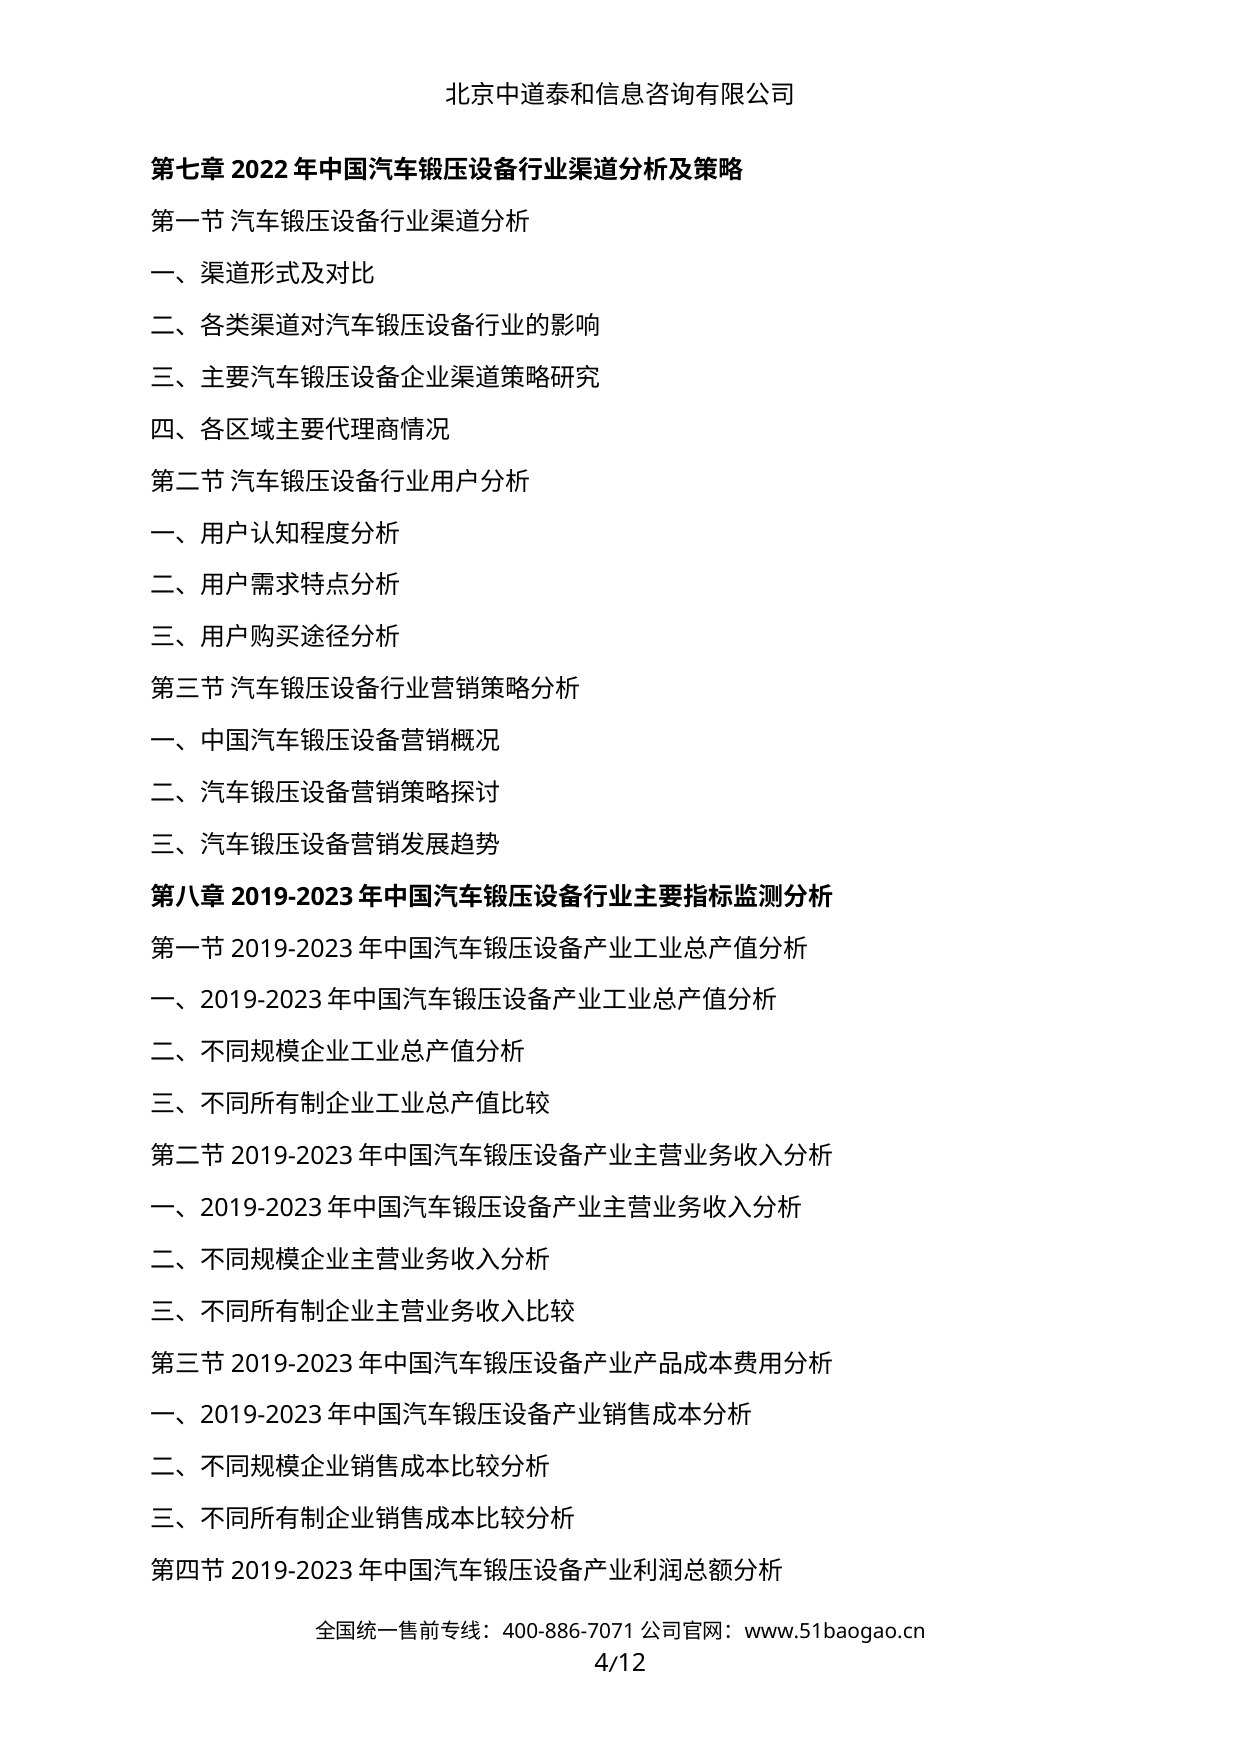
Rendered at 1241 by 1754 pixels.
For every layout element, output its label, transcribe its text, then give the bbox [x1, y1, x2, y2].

text 三、主要汽车锻压设备企业渠道策略研究 [150, 357, 1090, 394]
text 二、用户需求特点分析 [150, 565, 1090, 601]
text 二、汽车锻压设备营销策略探讨 [150, 772, 1090, 809]
text 第一节 2019-2023年中国汽车锻压设备产业工业总产值分析 [150, 928, 1090, 964]
text 一、2019-2023年中国汽车锻压设备产业销售成本分析 [150, 1395, 1090, 1431]
text 第一节 汽车锻压设备行业渠道分析 [150, 202, 1090, 238]
text 三、不同所有制企业工业总产值比较 [150, 1084, 1090, 1120]
text 三、用户购买途径分析 [150, 617, 1090, 653]
text 三、不同所有制企业销售成本比较分析 [150, 1499, 1090, 1535]
text 四、各区域主要代理商情况 [150, 409, 1090, 446]
text 第二节 2019-2023年中国汽车锻压设备产业主营业务收入分析 [150, 1136, 1090, 1172]
text 一、用户认知程度分析 [150, 513, 1090, 549]
text 三、汽车锻压设备营销发展趋势 [150, 824, 1090, 861]
text 第七章 2022年中国汽车锻压设备行业渠道分析及策略 [150, 150, 1090, 186]
text 二、不同规模企业工业总产值分析 [150, 1032, 1090, 1068]
text 第四节 2019-2023年中国汽车锻压设备产业利润总额分析 [150, 1551, 1090, 1587]
text 二、各类渠道对汽车锻压设备行业的影响 [150, 306, 1090, 342]
text 第二节 汽车锻压设备行业用户分析 [150, 461, 1090, 497]
text 一、中国汽车锻压设备营销概况 [150, 721, 1090, 757]
text 二、不同规模企业主营业务收入分析 [150, 1239, 1090, 1276]
text 三、不同所有制企业主营业务收入比较 [150, 1291, 1090, 1327]
text 第八章 2019-2023年中国汽车锻压设备行业主要指标监测分析 [150, 876, 1090, 912]
text 一、渠道形式及对比 [150, 254, 1090, 290]
text 第三节 2019-2023年中国汽车锻压设备产业产品成本费用分析 [150, 1343, 1090, 1379]
text 一、2019-2023年中国汽车锻压设备产业工业总产值分析 [150, 980, 1090, 1016]
text 第三节 汽车锻压设备行业营销策略分析 [150, 669, 1090, 705]
text 二、不同规模企业销售成本比较分析 [150, 1447, 1090, 1483]
text 一、2019-2023年中国汽车锻压设备产业主营业务收入分析 [150, 1187, 1090, 1224]
